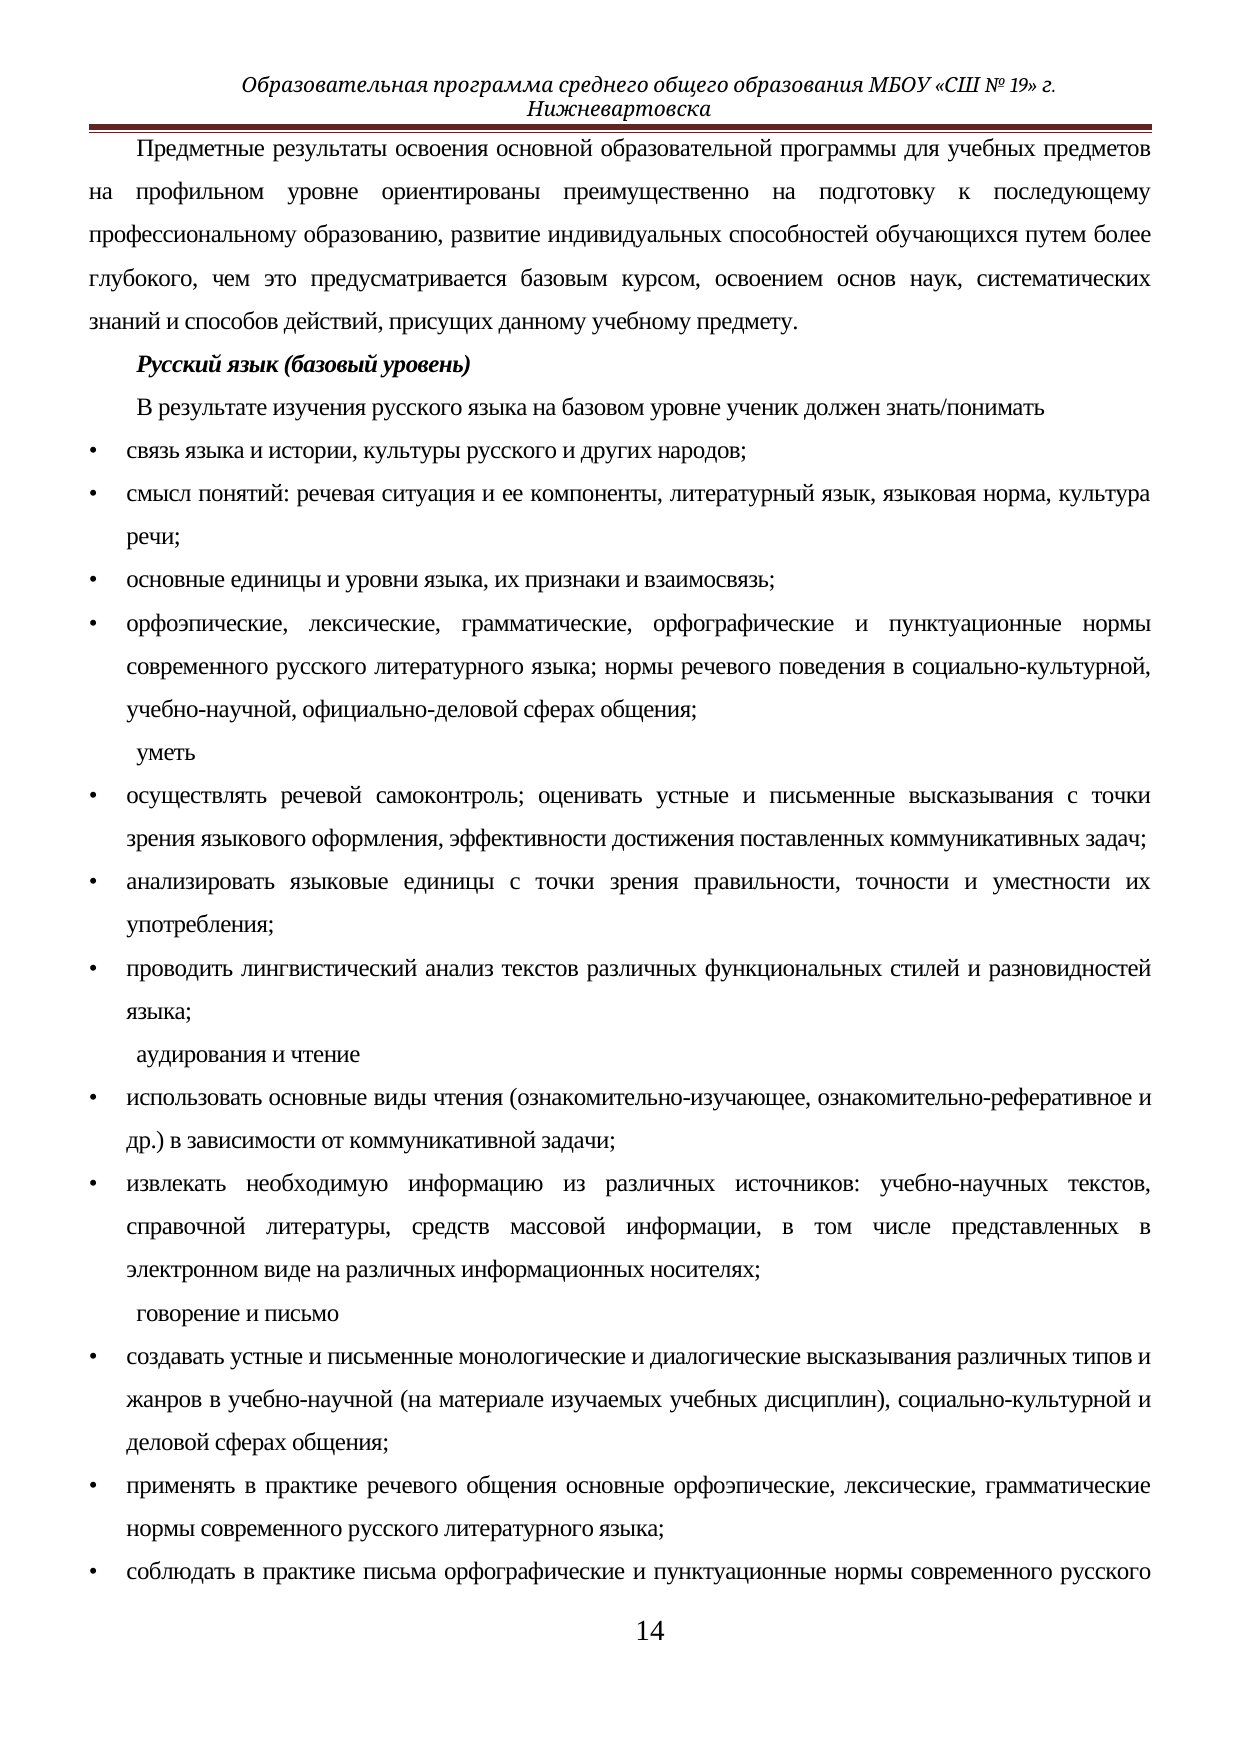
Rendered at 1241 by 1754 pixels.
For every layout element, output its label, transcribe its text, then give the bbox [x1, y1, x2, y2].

text аудирования и чтение [89, 1039, 1152, 1068]
list анализировать языковые единицы с точки зрения правильности, точности и уместности их употребления; [89, 866, 1152, 938]
list осуществлять речевой самоконтроль; оценивать устные и письменные высказывания с точки зрения языкового оформления, эффективности достижения поставленных коммуникативных задач; [89, 780, 1152, 852]
list смысл понятий: речевая ситуация и ее компоненты, литературный язык, языковая норма, культура речи; [89, 478, 1152, 550]
list извлекать необходимую информацию из различных источников: учебно-научных текстов, справочной литературы, средств массовой информации, в том числе представленных в электронном виде на различных информационных носителях; [89, 1168, 1152, 1283]
list основные единицы и уровни языка, их признаки и взаимосвязь; [89, 564, 1152, 593]
list проводить лингвистический анализ текстов различных функциональных стилей и разновидностей языка; [89, 953, 1152, 1024]
list создавать устные и письменные монологические и диалогические высказывания различных типов и жанров в учебно-научной (на материале изучаемых учебных дисциплин), социально-культурной и деловой сферах общения; [89, 1341, 1152, 1456]
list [89, 1556, 1152, 1585]
text говорение и письмо [89, 1298, 1152, 1326]
list использовать основные виды чтения (ознакомительно-изучающее, ознакомительно-реферативное и др.) в зависимости от коммуникативной задачи; [89, 1082, 1152, 1154]
list связь языка и истории, культуры русского и других народов; [89, 435, 1152, 464]
text В результате изучения русского языка на базовом уровне ученик должен знать/понимать [89, 392, 1152, 421]
text уметь [89, 737, 1152, 766]
list применять в практике речевого общения основные орфоэпические, лексические, грамматические нормы современного русского литературного языка; [89, 1470, 1152, 1542]
list орфоэпические, лексические, грамматические, орфографические и пунктуационные нормы современного русского литературного языка; нормы речевого поведения в социально-культурной, учебно-научной, официально-деловой сферах общения; [89, 608, 1152, 723]
text Русский язык (базовый уровень) [89, 349, 1152, 378]
text Предметные результаты освоения основной образовательной программы для учебных предметов на профильном уровне ориентированы преимущественно на подготовку к последующему профессиональному образованию, развитие индивидуальных способностей обучающихся путем более глубокого, чем это предусматривается базовым курсом, освоением основ наук, систематических знаний и способов действий, присущих данному учебному предмету. [89, 133, 1152, 334]
